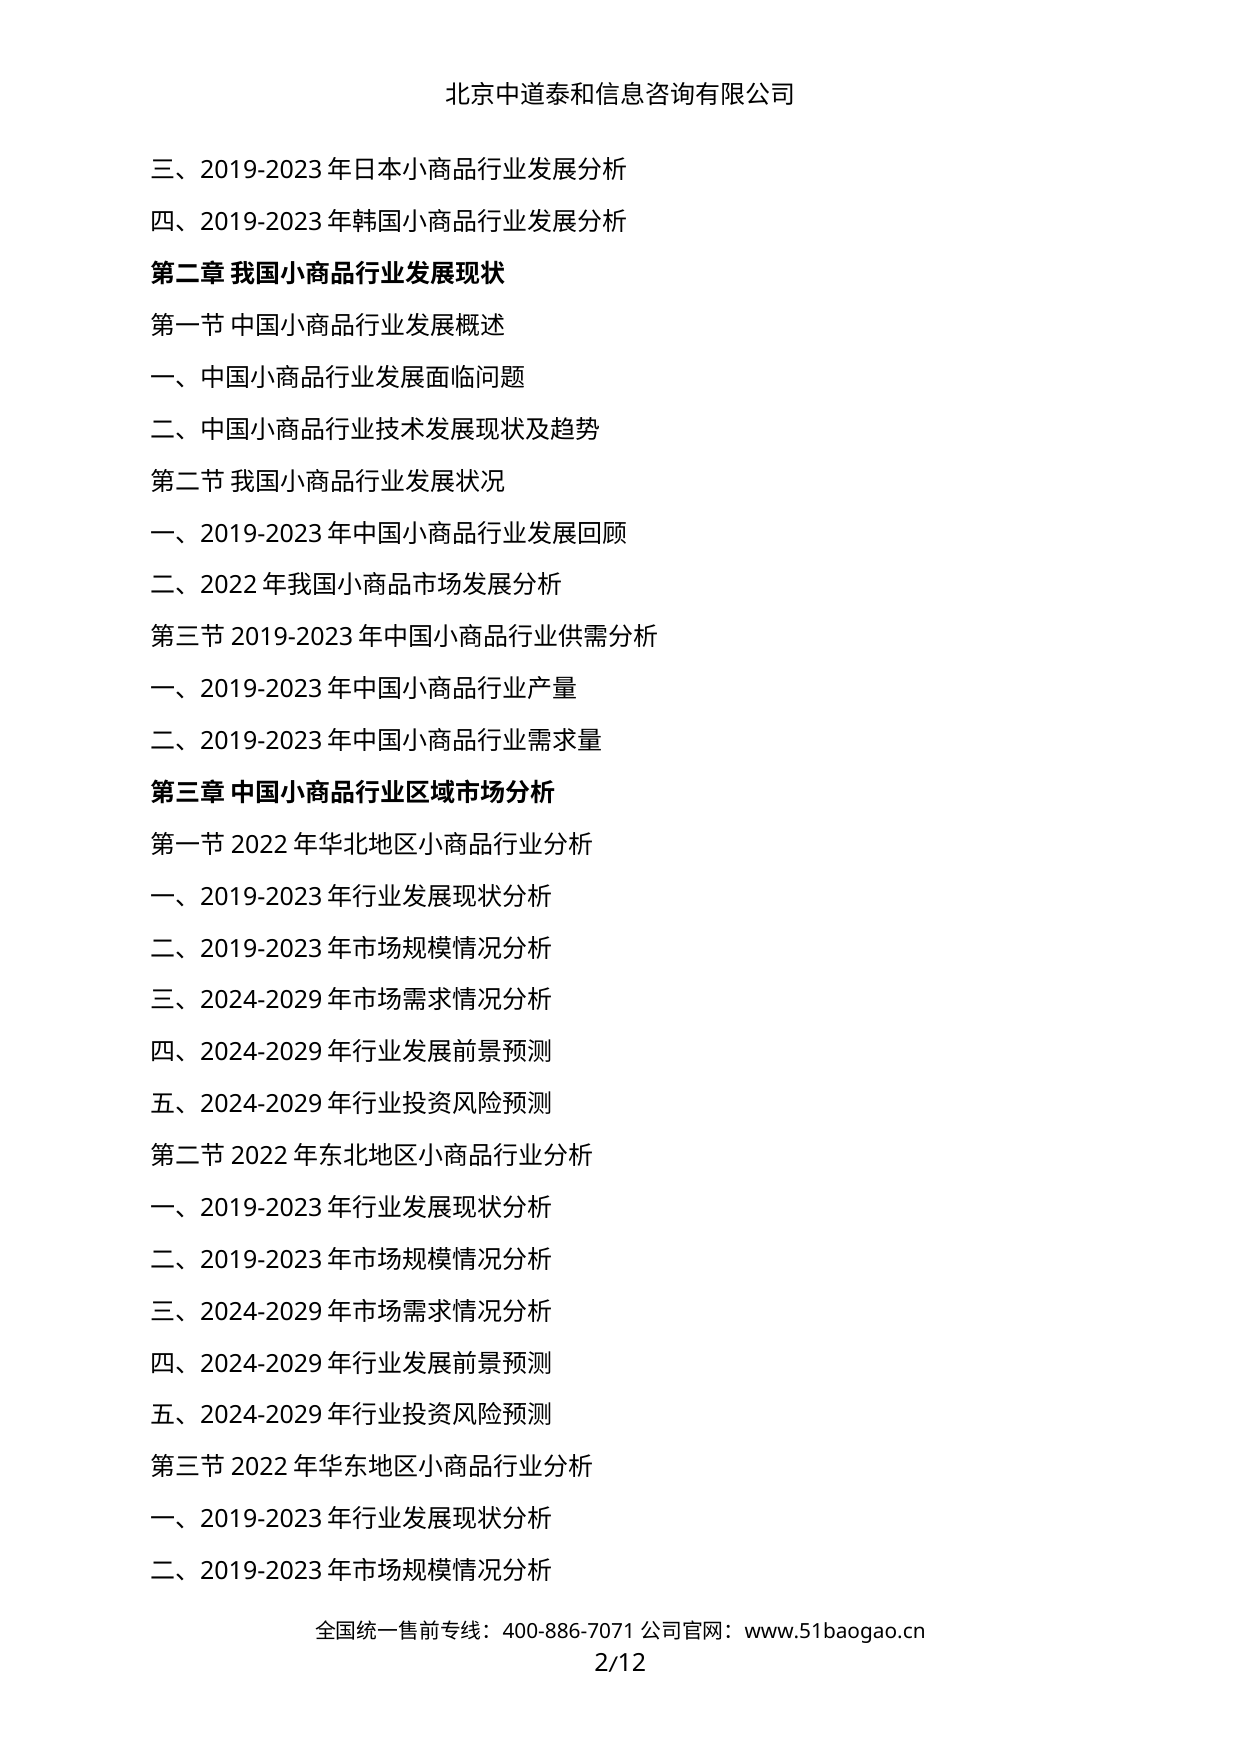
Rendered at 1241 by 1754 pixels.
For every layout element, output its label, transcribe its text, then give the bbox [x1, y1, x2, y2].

text 二、2019-2023年中国小商品行业需求量 [150, 721, 1090, 757]
text 二、中国小商品行业技术发展现状及趋势 [150, 409, 1090, 446]
text 第二节 2022年东北地区小商品行业分析 [150, 1136, 1090, 1172]
text 三、2019-2023年日本小商品行业发展分析 [150, 150, 1090, 186]
text 第三章 中国小商品行业区域市场分析 [150, 772, 1090, 809]
text 三、2024-2029年市场需求情况分析 [150, 980, 1090, 1016]
text 五、2024-2029年行业投资风险预测 [150, 1084, 1090, 1120]
text 二、2019-2023年市场规模情况分析 [150, 1239, 1090, 1276]
text 二、2019-2023年市场规模情况分析 [150, 928, 1090, 964]
text 一、2019-2023年行业发展现状分析 [150, 1499, 1090, 1535]
text 一、中国小商品行业发展面临问题 [150, 357, 1090, 394]
text 第三节 2019-2023年中国小商品行业供需分析 [150, 617, 1090, 653]
text 第二节 我国小商品行业发展状况 [150, 461, 1090, 497]
text 一、2019-2023年中国小商品行业产量 [150, 669, 1090, 705]
text 四、2024-2029年行业发展前景预测 [150, 1032, 1090, 1068]
text 第二章 我国小商品行业发展现状 [150, 254, 1090, 290]
text 一、2019-2023年行业发展现状分析 [150, 1187, 1090, 1224]
text 第一节 中国小商品行业发展概述 [150, 306, 1090, 342]
text 第三节 2022年华东地区小商品行业分析 [150, 1447, 1090, 1483]
text 四、2024-2029年行业发展前景预测 [150, 1343, 1090, 1379]
text 二、2019-2023年市场规模情况分析 [150, 1551, 1090, 1587]
text 第一节 2022年华北地区小商品行业分析 [150, 824, 1090, 861]
text 二、2022年我国小商品市场发展分析 [150, 565, 1090, 601]
text 一、2019-2023年中国小商品行业发展回顾 [150, 513, 1090, 549]
text 一、2019-2023年行业发展现状分析 [150, 876, 1090, 912]
text 五、2024-2029年行业投资风险预测 [150, 1395, 1090, 1431]
text 三、2024-2029年市场需求情况分析 [150, 1291, 1090, 1327]
text 四、2019-2023年韩国小商品行业发展分析 [150, 202, 1090, 238]
